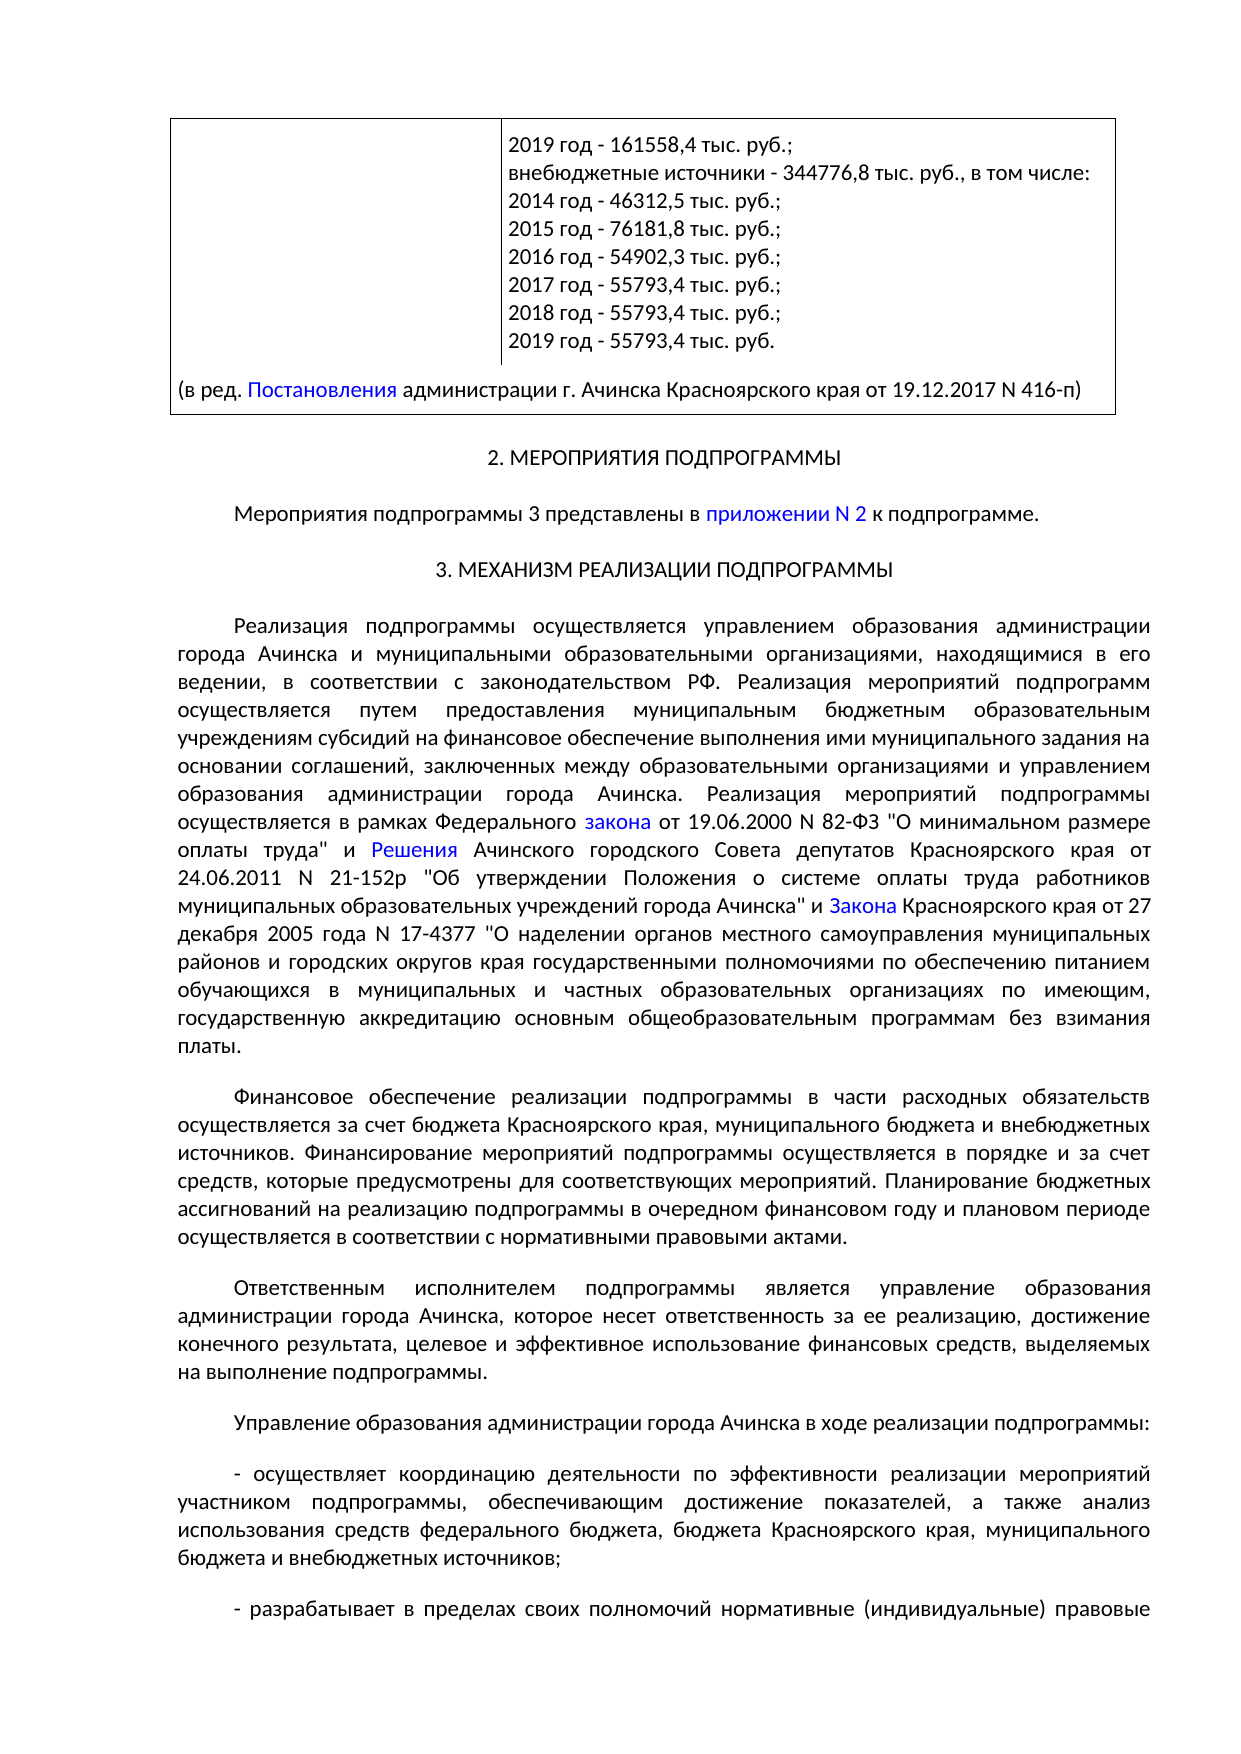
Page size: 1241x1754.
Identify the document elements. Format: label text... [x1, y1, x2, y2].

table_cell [171, 119, 501, 364]
text Ответственным исполнителем подпрограммы является управление образования администрации города Ачинска, которое несет ответственность за ее реализацию, достижение конечного результата, целевое и эффективное использование финансовых средств, выделяемых на выполнение подпрограммы. [177, 1273, 1152, 1385]
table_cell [502, 119, 1115, 364]
text 3. МЕХАНИЗМ РЕАЛИЗАЦИИ ПОДПРОГРАММЫ [177, 555, 1152, 583]
text Мероприятия подпрограммы 3 представлены в приложении N 2 к подпрограмме. [177, 499, 1152, 527]
text 2. МЕРОПРИЯТИЯ ПОДПРОГРАММЫ [177, 443, 1152, 471]
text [177, 1594, 1152, 1622]
text - осуществляет координацию деятельности по эффективности реализации мероприятий участником подпрограммы, обеспечивающим достижение показателей, а также анализ использования средств федерального бюджета, бюджета Красноярского края, муниципального бюджета и внебюджетных источников; [177, 1459, 1152, 1571]
table_cell (в ред. Постановления администрации г. Ачинска Красноярского края от 19.12.2017 N 416-п) [171, 365, 1115, 414]
text Управление образования администрации города Ачинска в ходе реализации подпрограммы: [177, 1408, 1152, 1436]
text Финансовое обеспечение реализации подпрограммы в части расходных обязательств осуществляется за счет бюджета Красноярского края, муниципального бюджета и внебюджетных источников. Финансирование мероприятий подпрограммы осуществляется в порядке и за счет средств, которые предусмотрены для соответствующих мероприятий. Планирование бюджетных ассигнований на реализацию подпрограммы в очередном финансовом году и плановом периоде осуществляется в соответствии с нормативными правовыми актами. [177, 1082, 1152, 1250]
text Реализация подпрограммы осуществляется управлением образования администрации города Ачинска и муниципальными образовательными организациями, находящимися в его ведении, в соответствии с законодательством РФ. Реализация мероприятий подпрограмм осуществляется путем предоставления муниципальным бюджетным образовательным учреждениям субсидий на финансовое обеспечение выполнения ими муниципального задания на основании соглашений, заключенных между образовательными организациями и управлением образования администрации города Ачинска. Реализация мероприятий подпрограммы осуществляется в рамках Федерального закона от 19.06.2000 N 82-ФЗ "О минимальном размере оплаты труда" и Решения Ачинского городского Совета депутатов Красноярского края от 24.06.2011 N 21-152р "Об утверждении Положения о системе оплаты труда работников муниципальных образовательных учреждений города Ачинска" и Закона Красноярского края от 27 декабря 2005 года N 17-4377 "О наделении органов местного самоуправления муниципальных районов и городских округов края государственными полномочиями по обеспечению питанием обучающихся в муниципальных и частных образовательных организациях по имеющим, государственную аккредитацию основным общеобразовательным программам без взимания платы. [177, 611, 1152, 1059]
